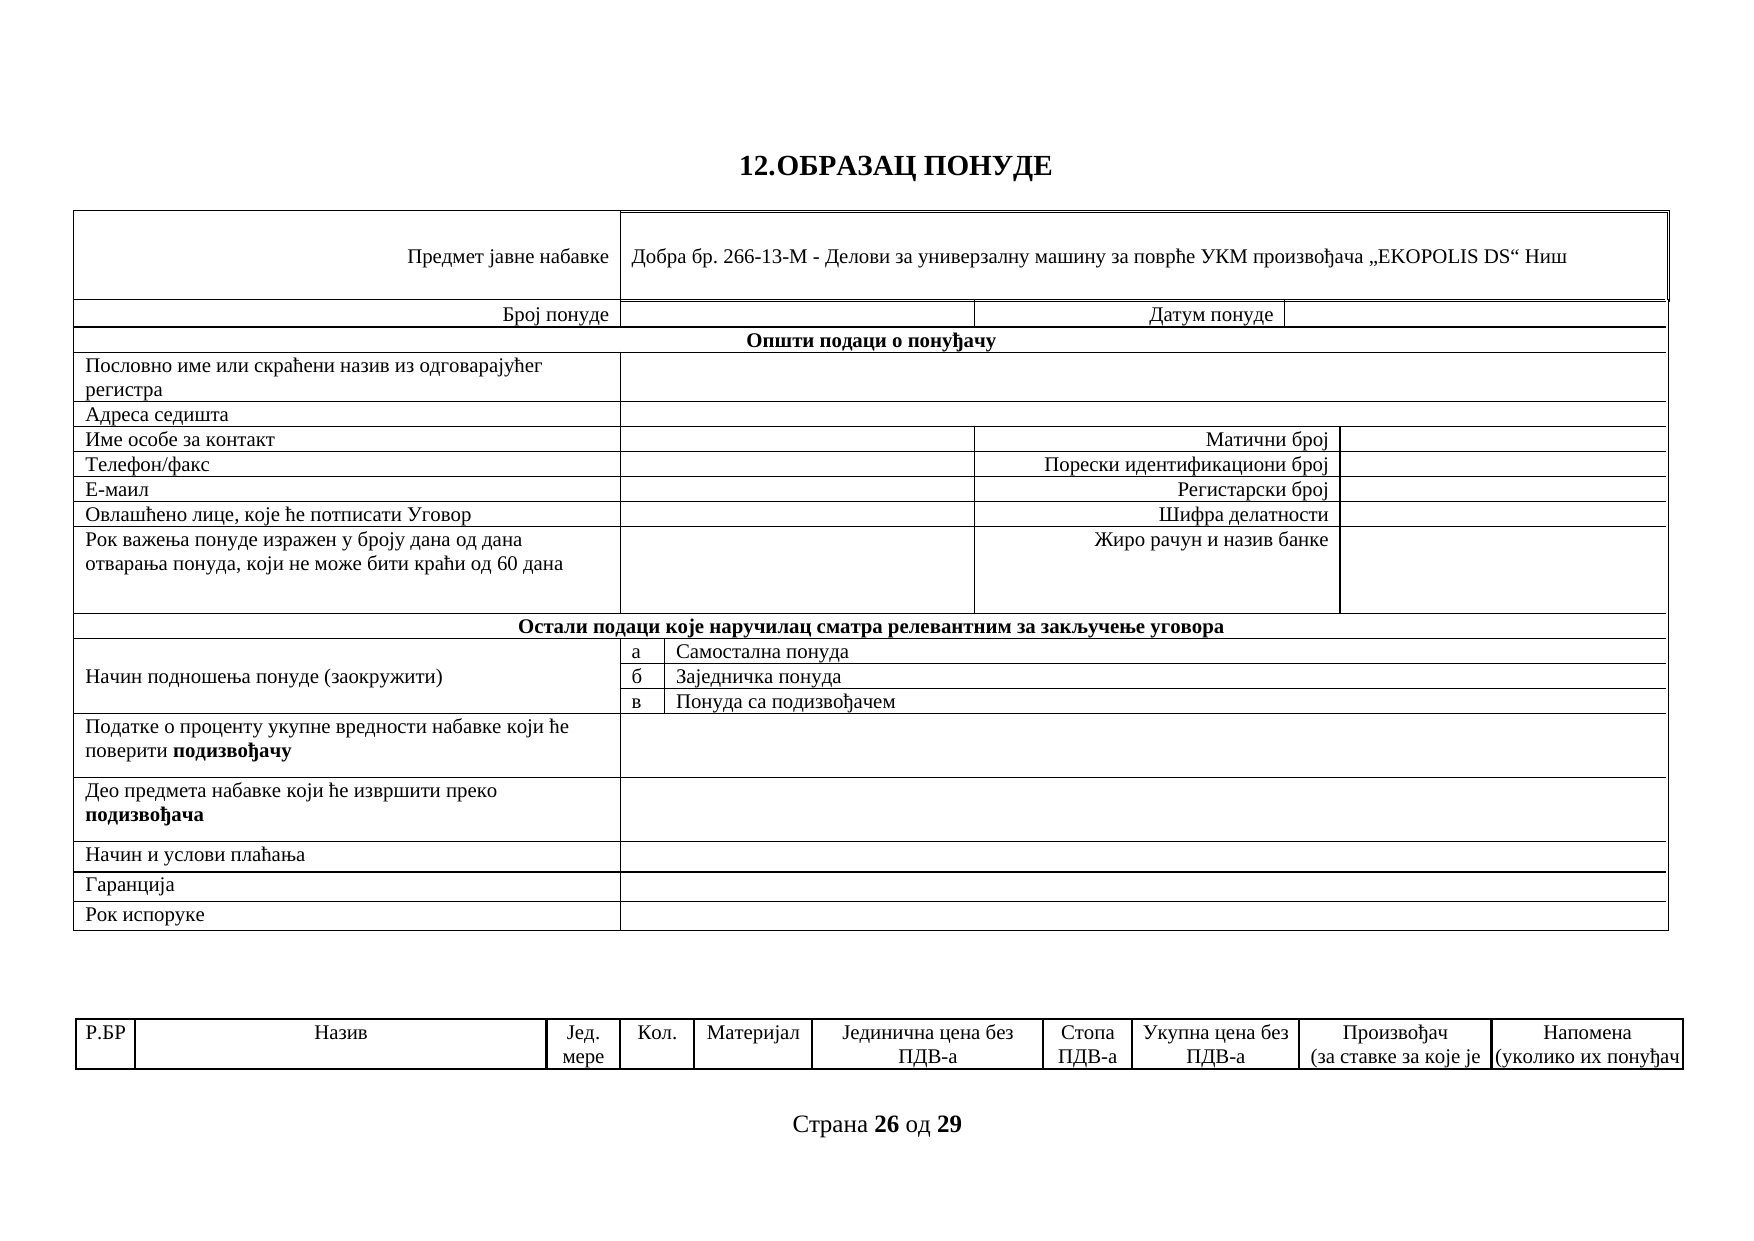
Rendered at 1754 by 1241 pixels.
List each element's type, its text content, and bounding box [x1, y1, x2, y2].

table_header Предмет јавне набавке [74, 211, 620, 299]
table_cell Име особе за контакт [74, 427, 620, 451]
table_cell [621, 401, 1668, 426]
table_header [813, 1020, 1042, 1068]
table_cell Регистарски број [975, 477, 1339, 501]
table_cell [1285, 299, 1668, 326]
table_cell [1341, 451, 1668, 476]
table_cell а [621, 639, 664, 663]
table_cell [621, 302, 974, 326]
table_cell Самостална понуда [665, 638, 1668, 663]
table_cell Начин и услови плаћања [74, 842, 620, 871]
table_header Јед. мере [548, 1020, 619, 1068]
table_cell [621, 777, 1668, 841]
table_cell Датум понуде [975, 302, 1284, 326]
table_cell Гаранција [74, 873, 620, 901]
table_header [1300, 1020, 1490, 1068]
table_cell [621, 841, 1668, 871]
table_cell Овлашћено лице, које ће потписати Уговор [74, 502, 620, 526]
table_cell [621, 452, 974, 476]
table_cell [621, 527, 974, 612]
table_cell Жиро рачун и назив банке [975, 527, 1339, 612]
table_cell Број понуде [74, 300, 620, 326]
table_cell Порески идентификациони број [975, 452, 1339, 476]
table_cell [621, 871, 1668, 901]
table_header Стопа ПДВ-а [1044, 1020, 1131, 1068]
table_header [1133, 1020, 1298, 1068]
table_header Материјал [695, 1020, 811, 1068]
table_header Назив [136, 1020, 545, 1068]
table_cell Телефон/факс [74, 452, 620, 476]
table_cell Податке о проценту укупне вредности набавке који ће поверити подизвођачу [74, 714, 620, 777]
table_cell Остали подаци које наручилац сматра релевантним за закључење уговора [74, 613, 1668, 638]
table_cell в [621, 689, 664, 713]
table_cell Део предмета набавке који ће извршити преко подизвођача [74, 778, 620, 841]
table_cell Начин подношења понуде (заокружити) [74, 639, 620, 713]
table_cell [621, 901, 1668, 930]
table_cell Шифра делатности [975, 502, 1339, 526]
table_cell Е-маил [74, 477, 620, 501]
table_cell б [621, 664, 664, 688]
subtitle ОБРАЗАЦ ПОНУДЕ [185, 148, 1606, 181]
table_cell Општи подаци о понуђачу [74, 326, 1668, 352]
table_cell [621, 477, 974, 501]
table_header Кол. [621, 1020, 693, 1068]
table_cell Рок важења понуде изражен у броју дана од дана отварања понуда, који не може бити краћи од 60 дана [74, 527, 620, 612]
table_cell Рок испоруке [74, 902, 620, 930]
table_cell [1341, 476, 1668, 501]
table_cell Заједничка понуда [665, 663, 1668, 688]
table_cell [1341, 501, 1668, 526]
table_header Р.БР [77, 1020, 134, 1068]
table_cell Матични број [975, 427, 1339, 451]
table_cell [621, 427, 974, 451]
table_cell [621, 502, 974, 526]
table_cell Адреса седишта [74, 402, 620, 426]
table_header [1493, 1020, 1682, 1068]
table_cell [621, 713, 1668, 777]
table_cell [1341, 426, 1668, 451]
table_header бр. 266-13-M - Делови за универзалну машину за поврће УКМ произвођача „EKOPOLIS DS“ Ниш [621, 213, 1667, 299]
table_cell Понуда са подизвођачем [665, 688, 1668, 713]
table_cell Пословно име или скраћени назив из одговарајућег регистра [74, 353, 620, 401]
table_cell [1341, 526, 1668, 612]
table_cell [621, 352, 1668, 401]
